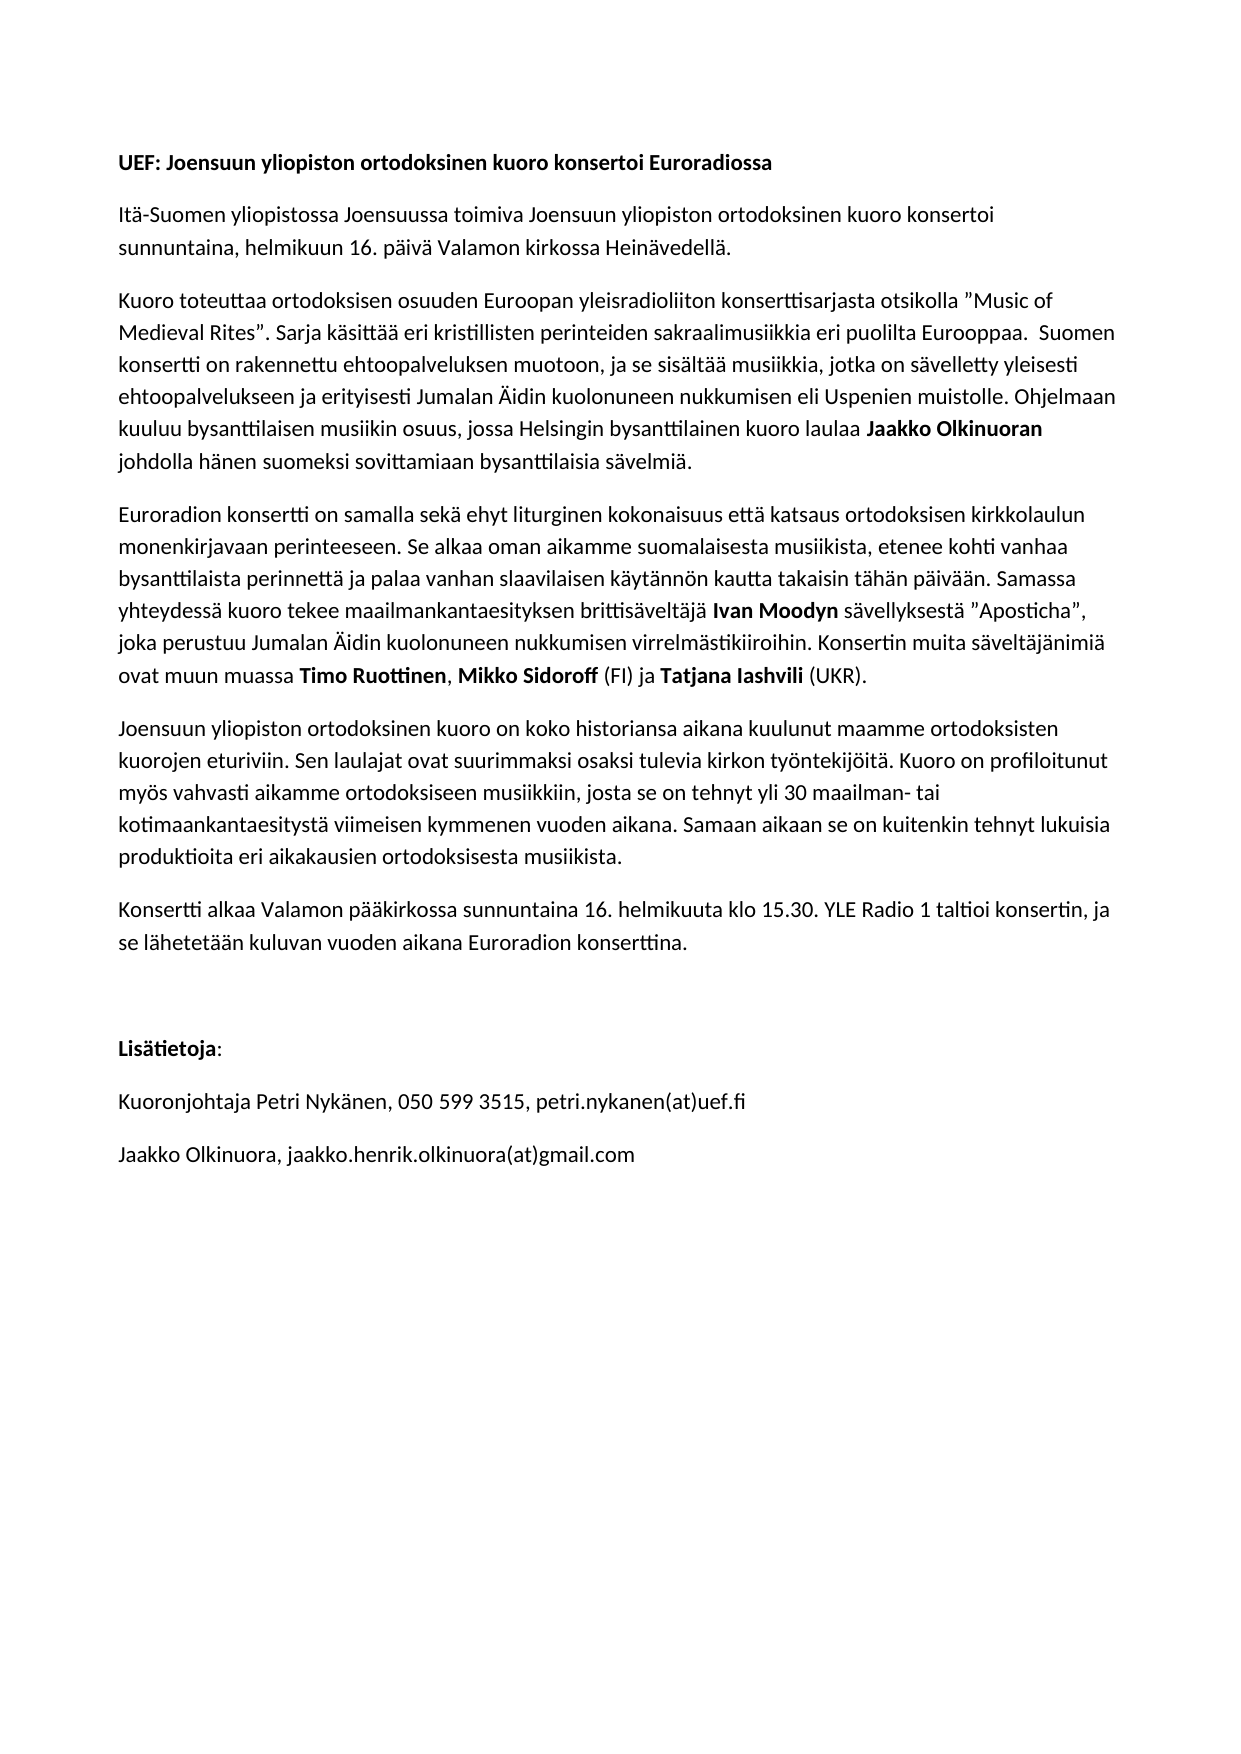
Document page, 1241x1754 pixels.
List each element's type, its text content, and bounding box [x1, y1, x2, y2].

text Kuoronjohtaja Petri Nykänen, 050 599 3515, petri.nykanen(at)uef.fi [118, 1087, 1122, 1115]
text UEF: Joensuun yliopiston ortodoksinen kuoro konsertoi Euroradiossa [118, 148, 1122, 176]
text Euroradion konsertti on samalla sekä ehyt liturginen kokonaisuus että katsaus ortodoksisen kirkkolaulun monenkirjavaan perinteeseen. Se alkaa oman aikamme suomalaisesta musiikista, etenee kohti vanhaa bysanttilaista perinnettä ja palaa vanhan slaavilaisen käytännön kautta takaisin tähän päivään. Samassa yhteydessä kuoro tekee maailmankantaesityksen brittisäveltäjä Ivan Moodyn sävellyksestä ”Aposticha”, joka perustuu Jumalan Äidin kuolonuneen nukkumisen virrelmästikiiroihin. Konsertin muita säveltäjänimiä ovat muun muassa Timo Ruottinen, Mikko Sidoroff (FI) ja Tatjana Iashvili (UKR). [118, 500, 1122, 689]
text Kuoro toteuttaa ortodoksisen osuuden Euroopan yleisradioliiton konserttisarjasta otsikolla ”Music of Medieval Rites”. Sarja käsittää eri kristillisten perinteiden sakraalimusiikkia eri puolilta Eurooppaa. Suomen konsertti on rakennettu ehtoopalveluksen muotoon, ja se sisältää musiikkia, jotka on sävelletty yleisesti ehtoopalvelukseen ja erityisesti Jumalan Äidin kuolonuneen nukkumisen eli Uspenien muistolle. Ohjelmaan kuuluu bysanttilaisen musiikin osuus, jossa Helsingin bysanttilainen kuoro laulaa Jaakko Olkinuoran johdolla hänen suomeksi sovittamiaan bysanttilaisia sävelmiä. [118, 286, 1122, 475]
text Konsertti alkaa Valamon pääkirkossa sunnuntaina 16. helmikuuta klo 15.30. YLE Radio 1 taltioi konsertin, ja se lähetetään kuluvan vuoden aikana Euroradion konserttina. [118, 896, 1122, 956]
text Itä-Suomen yliopistossa Joensuussa toimiva Joensuun yliopiston ortodoksinen kuoro konsertoi sunnuntaina, helmikuun 16. päivä Valamon kirkossa Heinävedellä. [118, 201, 1122, 261]
text Jaakko Olkinuora, jaakko.henrik.olkinuora(at)gmail.com [118, 1140, 1122, 1168]
text Joensuun yliopiston ortodoksinen kuoro on koko historiansa aikana kuulunut maamme ortodoksisten kuorojen eturiviin. Sen laulajat ovat suurimmaksi osaksi tulevia kirkon työntekijöitä. Kuoro on profiloitunut myös vahvasti aikamme ortodoksiseen musiikkiin, josta se on tehnyt yli 30 maailman- tai kotimaankantaesitystä viimeisen kymmenen vuoden aikana. Samaan aikaan se on kuitenkin tehnyt lukuisia produktioita eri aikakausien ortodoksisesta musiikista. [118, 714, 1122, 871]
text Lisätietoja: [118, 1034, 1122, 1062]
